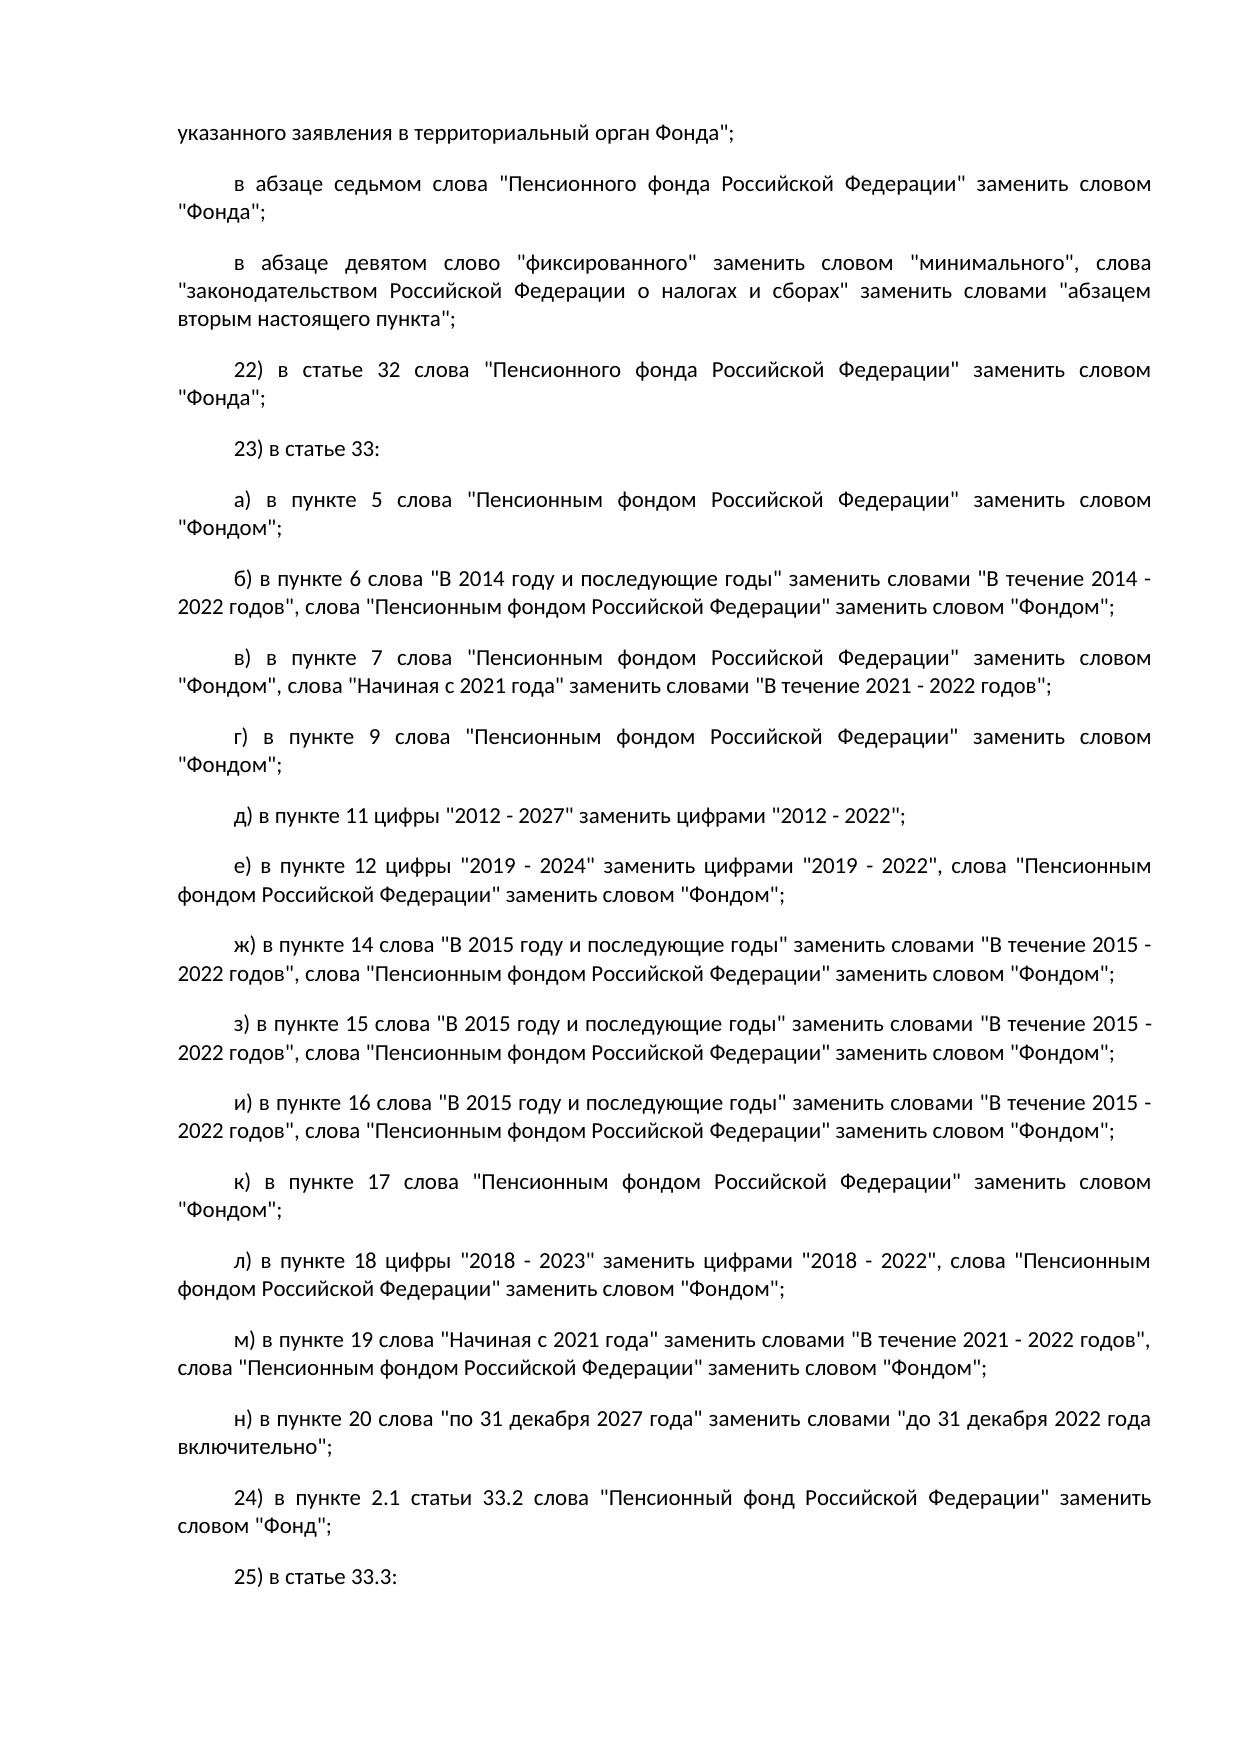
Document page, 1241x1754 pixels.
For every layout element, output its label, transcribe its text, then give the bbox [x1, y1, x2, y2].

text в) в пункте 7 слова "Пенсионным фондом Российской Федерации" заменить словом "Фондом", слова "Начиная с 2021 года" заменить словами "В течение 2021 - 2022 годов"; [177, 643, 1152, 699]
text л) в пункте 18 цифры "2018 - 2023" заменить цифрами "2018 - 2022", слова "Пенсионным фондом Российской Федерации" заменить словом "Фондом"; [177, 1246, 1152, 1302]
text 24) в пункте 2.1 статьи 33.2 слова "Пенсионный фонд Российской Федерации" заменить словом "Фонд"; [177, 1483, 1152, 1539]
text в абзаце седьмом слова "Пенсионного фонда Российской Федерации" заменить словом "Фонда"; [177, 169, 1152, 225]
text 23) в статье 33: [177, 434, 1152, 462]
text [177, 118, 1152, 146]
text ж) в пункте 14 слова "В 2015 году и последующие годы" заменить словами "В течение 2015 - 2022 годов", слова "Пенсионным фондом Российской Федерации" заменить словом "Фондом"; [177, 931, 1152, 987]
text м) в пункте 19 слова "Начиная с 2021 года" заменить словами "В течение 2021 - 2022 годов", слова "Пенсионным фондом Российской Федерации" заменить словом "Фондом"; [177, 1325, 1152, 1381]
text з) в пункте 15 слова "В 2015 году и последующие годы" заменить словами "В течение 2015 - 2022 годов", слова "Пенсионным фондом Российской Федерации" заменить словом "Фондом"; [177, 1009, 1152, 1066]
text к) в пункте 17 слова "Пенсионным фондом Российской Федерации" заменить словом "Фондом"; [177, 1167, 1152, 1223]
text д) в пункте 11 цифры "2012 - 2027" заменить цифрами "2012 - 2022"; [177, 801, 1152, 829]
text н) в пункте 20 слова "по 31 декабря 2027 года" заменить словами "до 31 декабря 2022 года включительно"; [177, 1404, 1152, 1460]
text и) в пункте 16 слова "В 2015 году и последующие годы" заменить словами "В течение 2015 - 2022 годов", слова "Пенсионным фондом Российской Федерации" заменить словом "Фондом"; [177, 1088, 1152, 1144]
text б) в пункте 6 слова "В 2014 году и последующие годы" заменить словами "В течение 2014 - 2022 годов", слова "Пенсионным фондом Российской Федерации" заменить словом "Фондом"; [177, 564, 1152, 620]
text 25) в статье 33.3: [177, 1562, 1152, 1590]
text е) в пункте 12 цифры "2019 - 2024" заменить цифрами "2019 - 2022", слова "Пенсионным фондом Российской Федерации" заменить словом "Фондом"; [177, 852, 1152, 908]
text 22) в статье 32 слова "Пенсионного фонда Российской Федерации" заменить словом "Фонда"; [177, 355, 1152, 411]
text в абзаце девятом слово "фиксированного" заменить словом "минимального", слова "законодательством Российской Федерации о налогах и сборах" заменить словами "абзацем вторым настоящего пункта"; [177, 248, 1152, 332]
text г) в пункте 9 слова "Пенсионным фондом Российской Федерации" заменить словом "Фондом"; [177, 722, 1152, 778]
text а) в пункте 5 слова "Пенсионным фондом Российской Федерации" заменить словом "Фондом"; [177, 485, 1152, 541]
